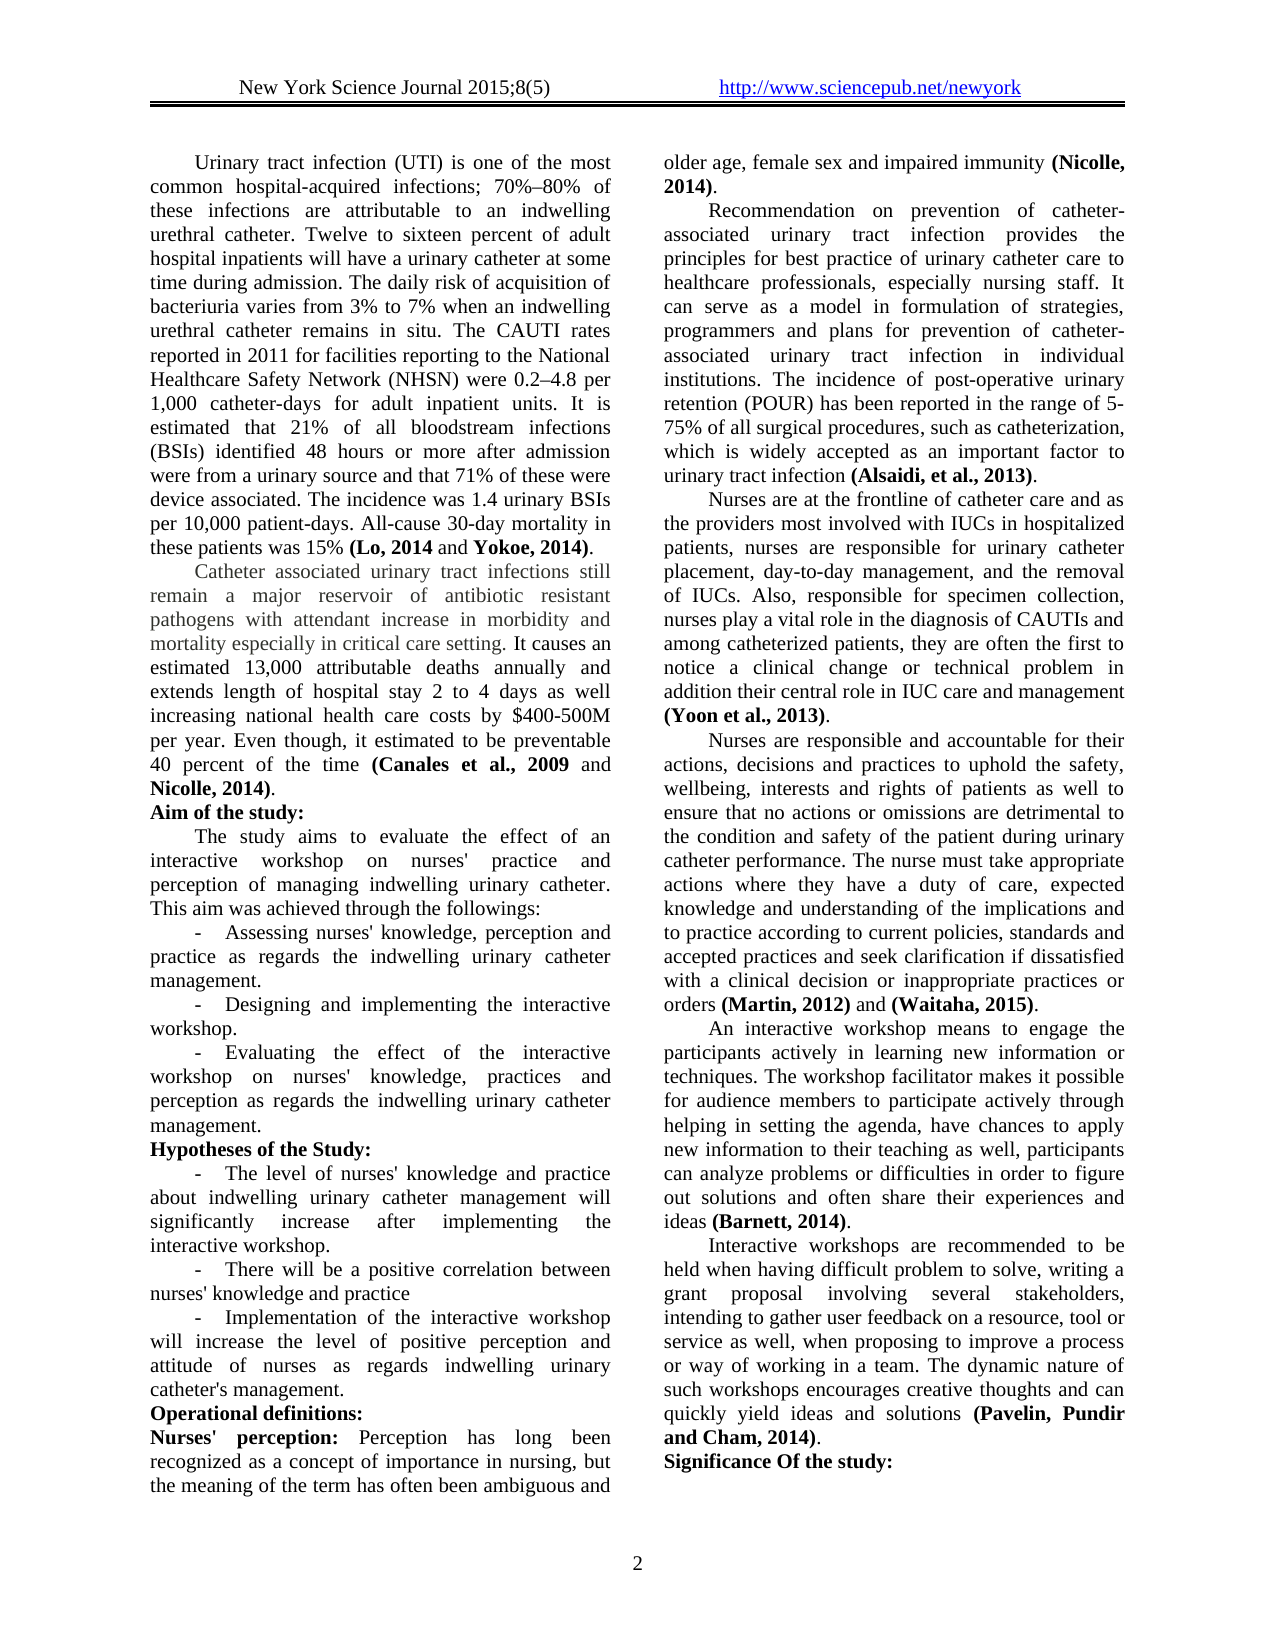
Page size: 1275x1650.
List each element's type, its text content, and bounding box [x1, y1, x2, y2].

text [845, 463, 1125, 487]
list Implementation of the interactive workshop will increase the level of positive perception and attitude of nurses as regards indwelling urinary catheter's management. [150, 1305, 611, 1401]
list Assessing nurses' knowledge, perception and practice as regards the indwelling urinary catheter management. [150, 920, 611, 992]
text Hypotheses of the Study: [150, 1137, 611, 1161]
list Designing and implementing the interactive workshop. [150, 992, 611, 1040]
text Aim of the study: [150, 800, 611, 824]
text Interactive workshops are recommended to be held when having difficult problem to solve, writing a grant proposal involving several stakeholders, intending to gather user feedback on a resource, tool or service as well, when proposing to improve a process or way of working in a team. The dynamic nature of such workshops encourages creative thoughts and can quickly yield ideas and solutions (Pavelin, Pundir and Cham, 2014). [664, 1233, 1125, 1449]
text Nurses are at the frontline of catheter care and as the providers most involved with IUCs in hospitalized patients, nurses are responsible for urinary catheter placement, day-to-day management, and the removal of IUCs. Also, responsible for specimen collection, nurses play a vital role in the diagnosis of CAUTIs and among catheterized patients, they are often the first to notice a clinical change or technical problem in addition their central role in IUC care and management (Yoon et al., 2013). [664, 487, 1125, 727]
list There will be a positive correlation between nurses' knowledge and practice [150, 1257, 611, 1305]
list Evaluating the effect of the interactive workshop on nurses' knowledge, practices and perception as regards the indwelling urinary catheter management. [150, 1040, 611, 1137]
text Urinary tract infection (UTI) is one of the most common hospital-acquired infections; 70%–80% of these infections are attributable to an indwelling urethral catheter. Twelve to sixteen percent of adult hospital inpatients will have a urinary catheter at some time during admission. The daily risk of acquisition of bacteriuria varies from 3% to 7% when an indwelling urethral catheter remains in situ. The CAUTI rates reported in 2011 for facilities reporting to the National Healthcare Safety Network (NHSN) were 0.2–4.8 per 1,000 catheter-days for adult inpatient units. It is estimated that 21% of all bloodstream infections (BSIs) identified 48 hours or more after admission were from a urinary source and that 71% of these were device associated. The incidence was 1.4 urinary BSIs per 10,000 patient-days. All-cause 30-day mortality in these patients was 15% (Lo, 2014 and Yokoe, 2014). [150, 150, 611, 559]
text Nurses are responsible and accountable for their actions, decisions and practices to uphold the safety, wellbeing, interests and rights of patients as well to ensure that no actions or omissions are detrimental to the condition and safety of the patient during urinary catheter performance. The nurse must take appropriate actions where they have a duty of care, expected knowledge and understanding of the implications and to practice according to current policies, standards and accepted practices and seek clarification if dissatisfied with a clinical decision or inappropriate practices or orders (Martin, 2012) and (Waitaha, 2015). [664, 727, 1125, 1016]
text Catheter associated urinary tract infections still remain a major reservoir of antibiotic resistant pathogens with attendant increase in morbidity and mortality especially in critical care setting. It causes an estimated 13,000 attributable deaths annually and extends length of hospital stay 2 to 4 days as well increasing national health care costs by $400-500M per year. Even though, it estimated to be preventable 40 percent of the time (Canales et al., 2009 and Nicolle, 2014). [150, 559, 611, 800]
text An interactive workshop means to engage the participants actively in learning new information or techniques. The workshop facilitator makes it possible for audience members to participate actively through helping in setting the agenda, have chances to apply new information to their teaching as well, participants can analyze problems or difficulties in order to figure out solutions and often share their experiences and ideas (Barnett, 2014). [664, 1016, 1125, 1233]
list The level of nurses' knowledge and practice about indwelling urinary catheter management will significantly increase after implementing the interactive workshop. [150, 1161, 611, 1257]
text Significance Of the study: [664, 1449, 1125, 1473]
text Recommendation on prevention of catheter-associated urinary tract infection provides the principles for best practice of urinary catheter care to healthcare professionals, especially nursing staff. It can serve as a model in formulation of strategies, programmers and plans for prevention of catheter- associated urinary tract infection in individual institutions. The incidence of post-operative urinary retention (POUR) has been reported in the range of 5-75% of all surgical procedures, such as catheterization, which is widely accepted as an important factor to urinary tract infection (Alsaidi, et al., 2013). [664, 198, 1125, 391]
text The study aims to evaluate the effect of an interactive workshop on nurses' practice and perception of managing indwelling urinary catheter. This aim was achieved through the followings: [150, 824, 611, 920]
text Operational definitions: [150, 1401, 611, 1425]
